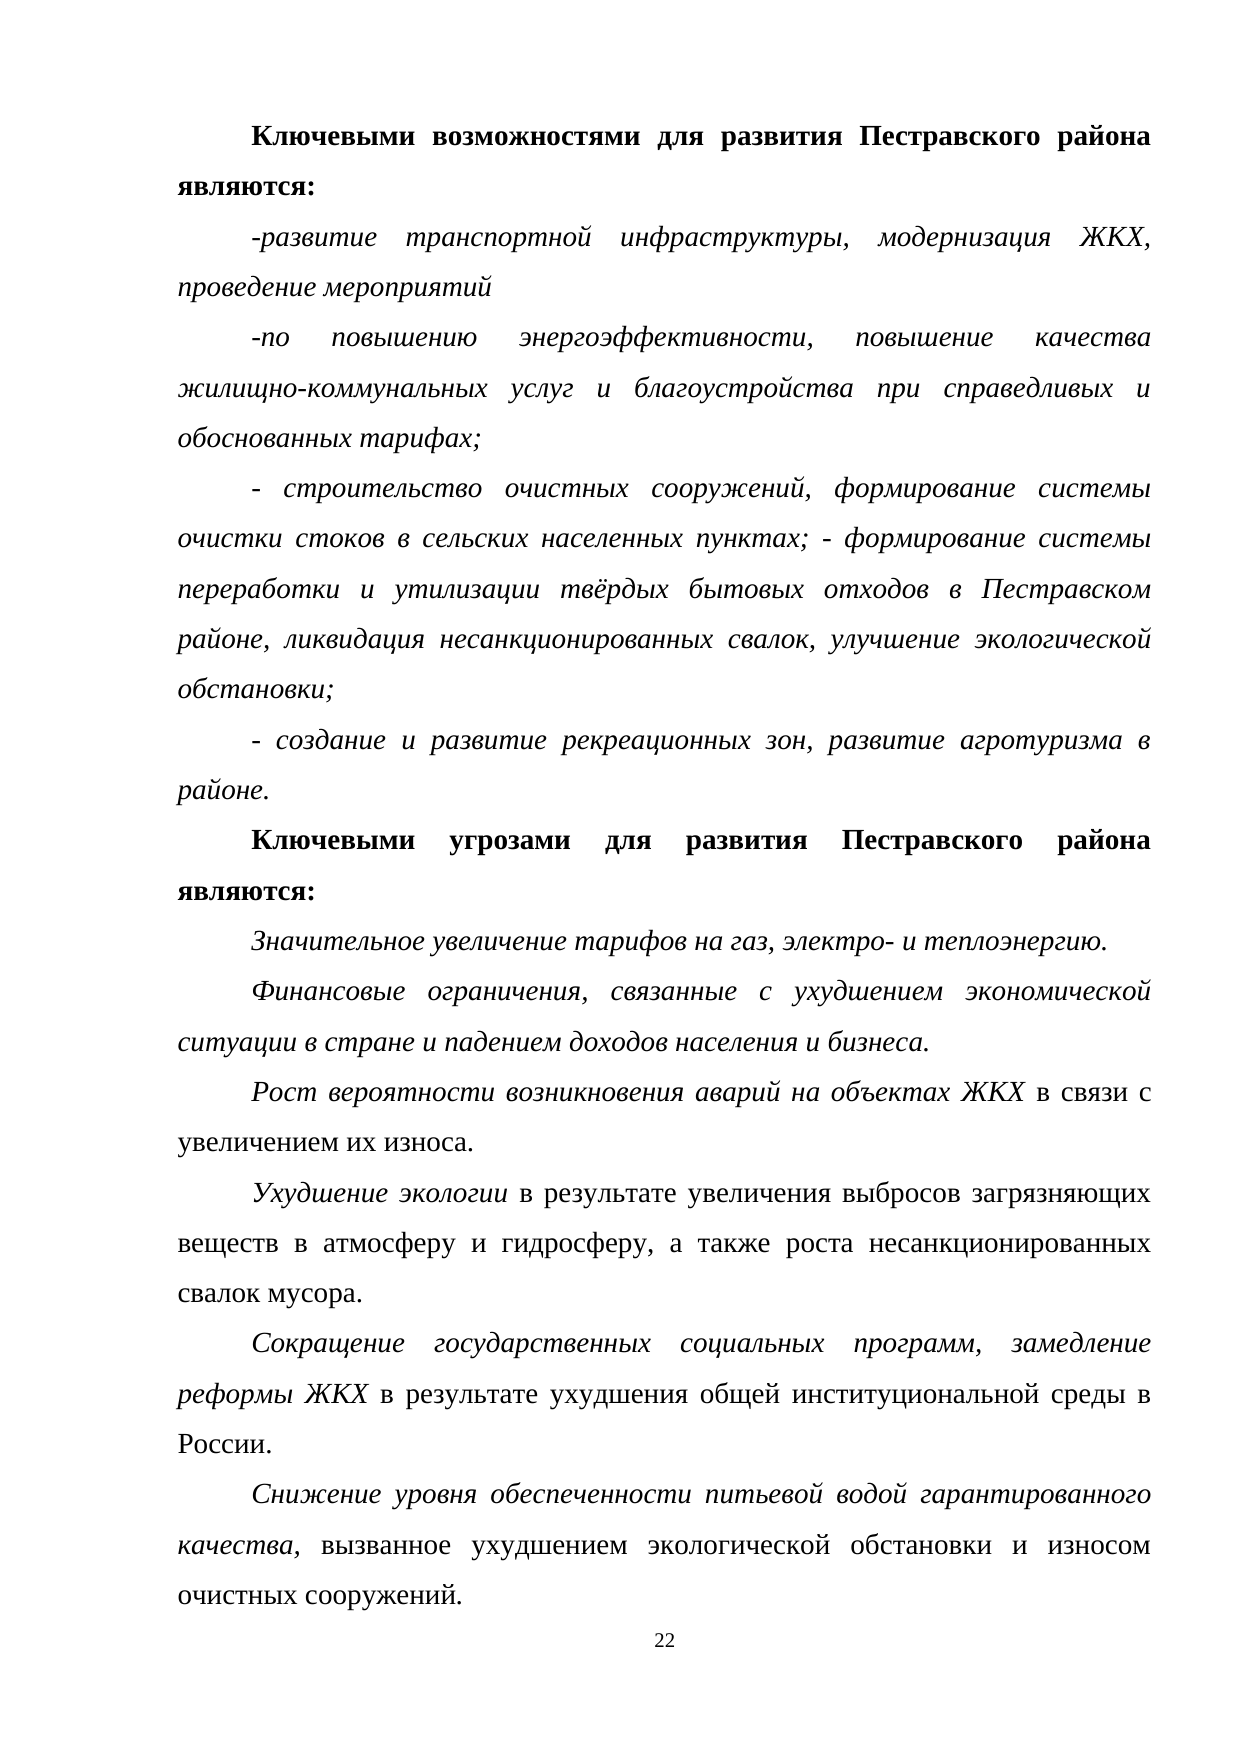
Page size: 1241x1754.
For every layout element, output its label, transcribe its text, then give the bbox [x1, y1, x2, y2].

text Значительное увеличение тарифов на газ, электро- и теплоэнергию. [177, 923, 1152, 957]
text - строительство очистных сооружений, формирование системы очистки стоков в сельских населенных пунктах; - формирование системы переработки и утилизации твёрдых бытовых отходов в Пестравском районе, ликвидация несанкционированных свалок, улучшение экологической обстановки; [177, 470, 1152, 705]
text Финансовые ограничения, связанные с ухудшением экономической ситуации в стране и падением доходов населения и бизнеса. [177, 973, 1152, 1057]
text Снижение уровня обеспеченности питьевой водой гарантированного качества, вызванное ухудшением экологической обстановки и износом очистных сооружений. [177, 1477, 1152, 1611]
text Ключевыми угрозами для развития Пестравского района являются: [177, 822, 1152, 906]
text -развитие транспортной инфраструктуры, модернизация ЖКХ, проведение мероприятий [177, 219, 1152, 303]
text Рост вероятности возникновения аварий на объектах ЖКХ в связи с увеличением их износа. [177, 1074, 1152, 1158]
text -по повышению энергоэффективности, повышение качества жилищно-коммунальных услуг и благоустройства при справедливых и обоснованных тарифах; [177, 319, 1152, 453]
text Сокращение государственных социальных программ, замедление реформы ЖКХ в результате ухудшения общей институциональной среды в России. [177, 1326, 1152, 1460]
text - создание и развитие рекреационных зон, развитие агротуризма в районе. [177, 722, 1152, 806]
text Ухудшение экологии в результате увеличения выбросов загрязняющих веществ в атмосферу и гидросферу, а также роста несанкционированных свалок мусора. [177, 1175, 1152, 1309]
text Ключевыми возможностями для развития Пестравского района являются: [177, 118, 1152, 202]
